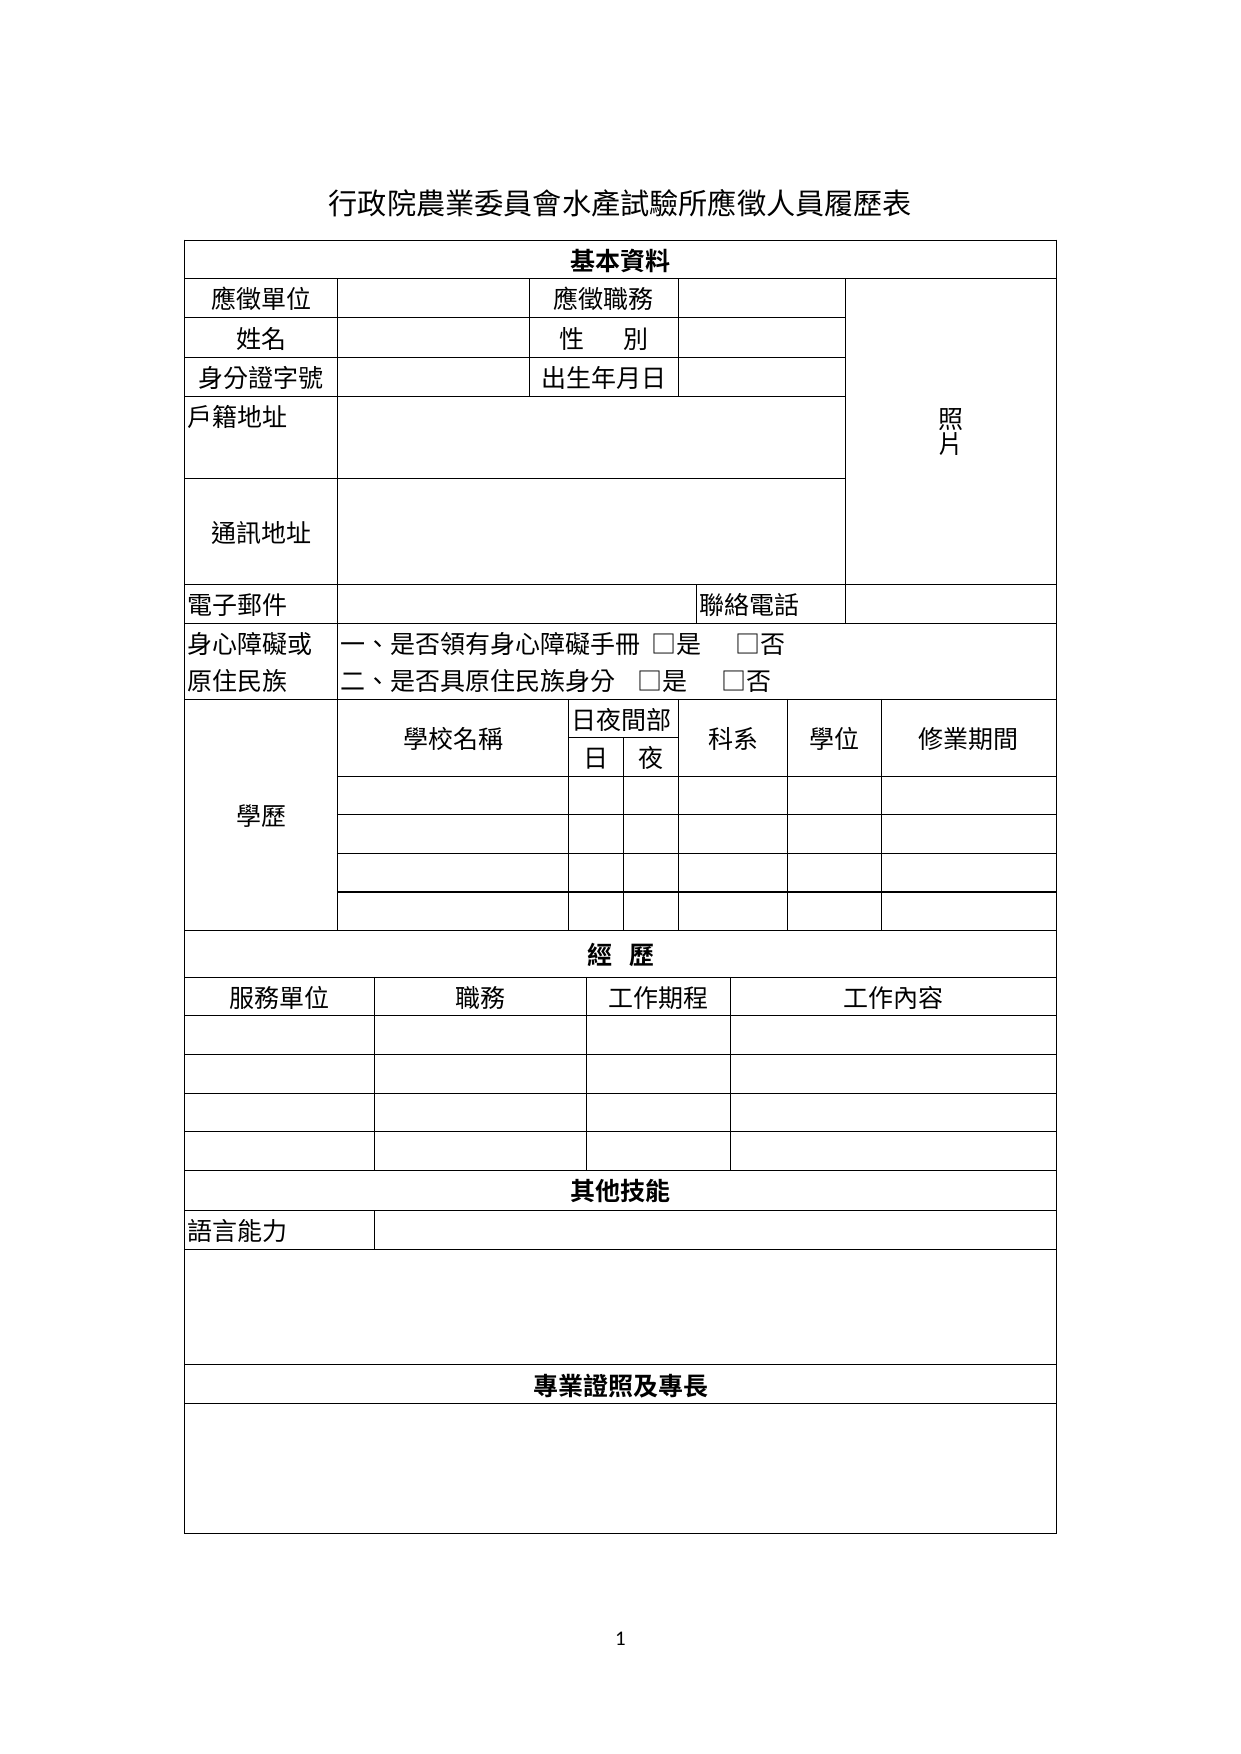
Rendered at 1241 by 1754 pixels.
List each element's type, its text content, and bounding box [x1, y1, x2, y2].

table_cell 出生年月日 [530, 358, 678, 396]
table_cell 學校名稱 [338, 700, 568, 776]
table_cell 性 別 [530, 318, 678, 357]
table_cell [679, 318, 845, 357]
table_cell 科系 [679, 700, 787, 776]
table_cell [185, 1132, 374, 1169]
table_cell [338, 777, 568, 814]
table_cell [569, 777, 623, 814]
table_cell [338, 318, 529, 357]
table_cell [788, 777, 881, 814]
table_cell [587, 1132, 730, 1169]
table_cell 電子郵件 [185, 585, 337, 623]
table_cell [338, 279, 529, 317]
table_cell [731, 1055, 1056, 1092]
table_cell 學位 [788, 700, 881, 776]
table_cell [569, 854, 623, 891]
table_cell [587, 1016, 730, 1054]
table_cell 其他技能 [185, 1171, 1056, 1210]
table_cell [624, 893, 678, 930]
table_cell 應徵職務 [530, 279, 678, 317]
table_cell [338, 397, 845, 478]
table_cell 聯絡電話 [697, 585, 845, 623]
table_cell [587, 1094, 730, 1131]
table_cell [679, 893, 787, 930]
table_cell 戶籍地址 [185, 397, 337, 478]
table_cell [731, 1132, 1056, 1169]
table_cell 修業期間 [882, 700, 1056, 776]
table_cell 專業證照及專長 [185, 1365, 1056, 1403]
table_cell 語言能力 [185, 1211, 374, 1249]
table_cell 一、是否領有身心障礙手冊 □是 □否 二、是否具原住民族身分 □是 □否 [338, 624, 1056, 699]
table_cell [731, 1016, 1056, 1054]
table_cell [338, 358, 529, 396]
table_cell [882, 815, 1056, 853]
table_cell 應徵單位 [185, 279, 337, 317]
table_cell [679, 854, 787, 891]
table_cell 日 [569, 738, 623, 776]
table_cell 通訊地址 [185, 479, 337, 584]
table_cell 夜 [624, 738, 678, 776]
table_cell [882, 777, 1056, 814]
table_cell [882, 854, 1056, 891]
table_cell [375, 1016, 586, 1054]
table_cell [731, 1094, 1056, 1131]
table_cell [375, 1211, 1056, 1249]
table_cell [587, 1055, 730, 1092]
table_cell 學歷 [185, 700, 337, 930]
table_cell [375, 1055, 586, 1092]
table_cell [569, 893, 623, 930]
table_cell 服務單位 [185, 978, 374, 1015]
table_cell [375, 1132, 586, 1169]
table_cell [185, 1055, 374, 1092]
table_cell [375, 1094, 586, 1131]
table_cell 經 歷 [185, 931, 1056, 977]
table_cell [788, 854, 881, 891]
table_cell [185, 1250, 1056, 1364]
text 行政院農業委員會水產試驗所應徵人員履歷表 [187, 164, 1053, 239]
table_cell 身心障礙或原住民族 [185, 624, 337, 699]
table_cell 照片 [846, 279, 1056, 584]
table_cell 姓名 [185, 318, 337, 357]
table_cell [788, 815, 881, 853]
table_cell [679, 279, 845, 317]
table_cell 工作期程 [587, 978, 730, 1015]
table_cell [679, 815, 787, 853]
table_header 基本資料 [185, 241, 1056, 278]
table_cell [185, 1404, 1056, 1533]
table_cell [679, 358, 845, 396]
table_cell [624, 815, 678, 853]
table_cell [679, 777, 787, 814]
table_cell [569, 815, 623, 853]
table_cell 職務 [375, 978, 586, 1015]
table_cell 工作內容 [731, 978, 1056, 1015]
table_cell [185, 1016, 374, 1054]
table_cell [338, 815, 568, 853]
table_cell [624, 777, 678, 814]
table_cell [788, 893, 881, 930]
table_cell [338, 854, 568, 891]
table_cell [338, 585, 696, 623]
table_cell 身分證字號 [185, 358, 337, 396]
table_cell 日夜間部 [569, 700, 678, 737]
table_cell [846, 585, 1056, 623]
table_cell [338, 893, 568, 930]
table_cell [624, 854, 678, 891]
table_cell [338, 479, 845, 584]
table_cell [882, 893, 1056, 930]
table_cell [185, 1094, 374, 1131]
